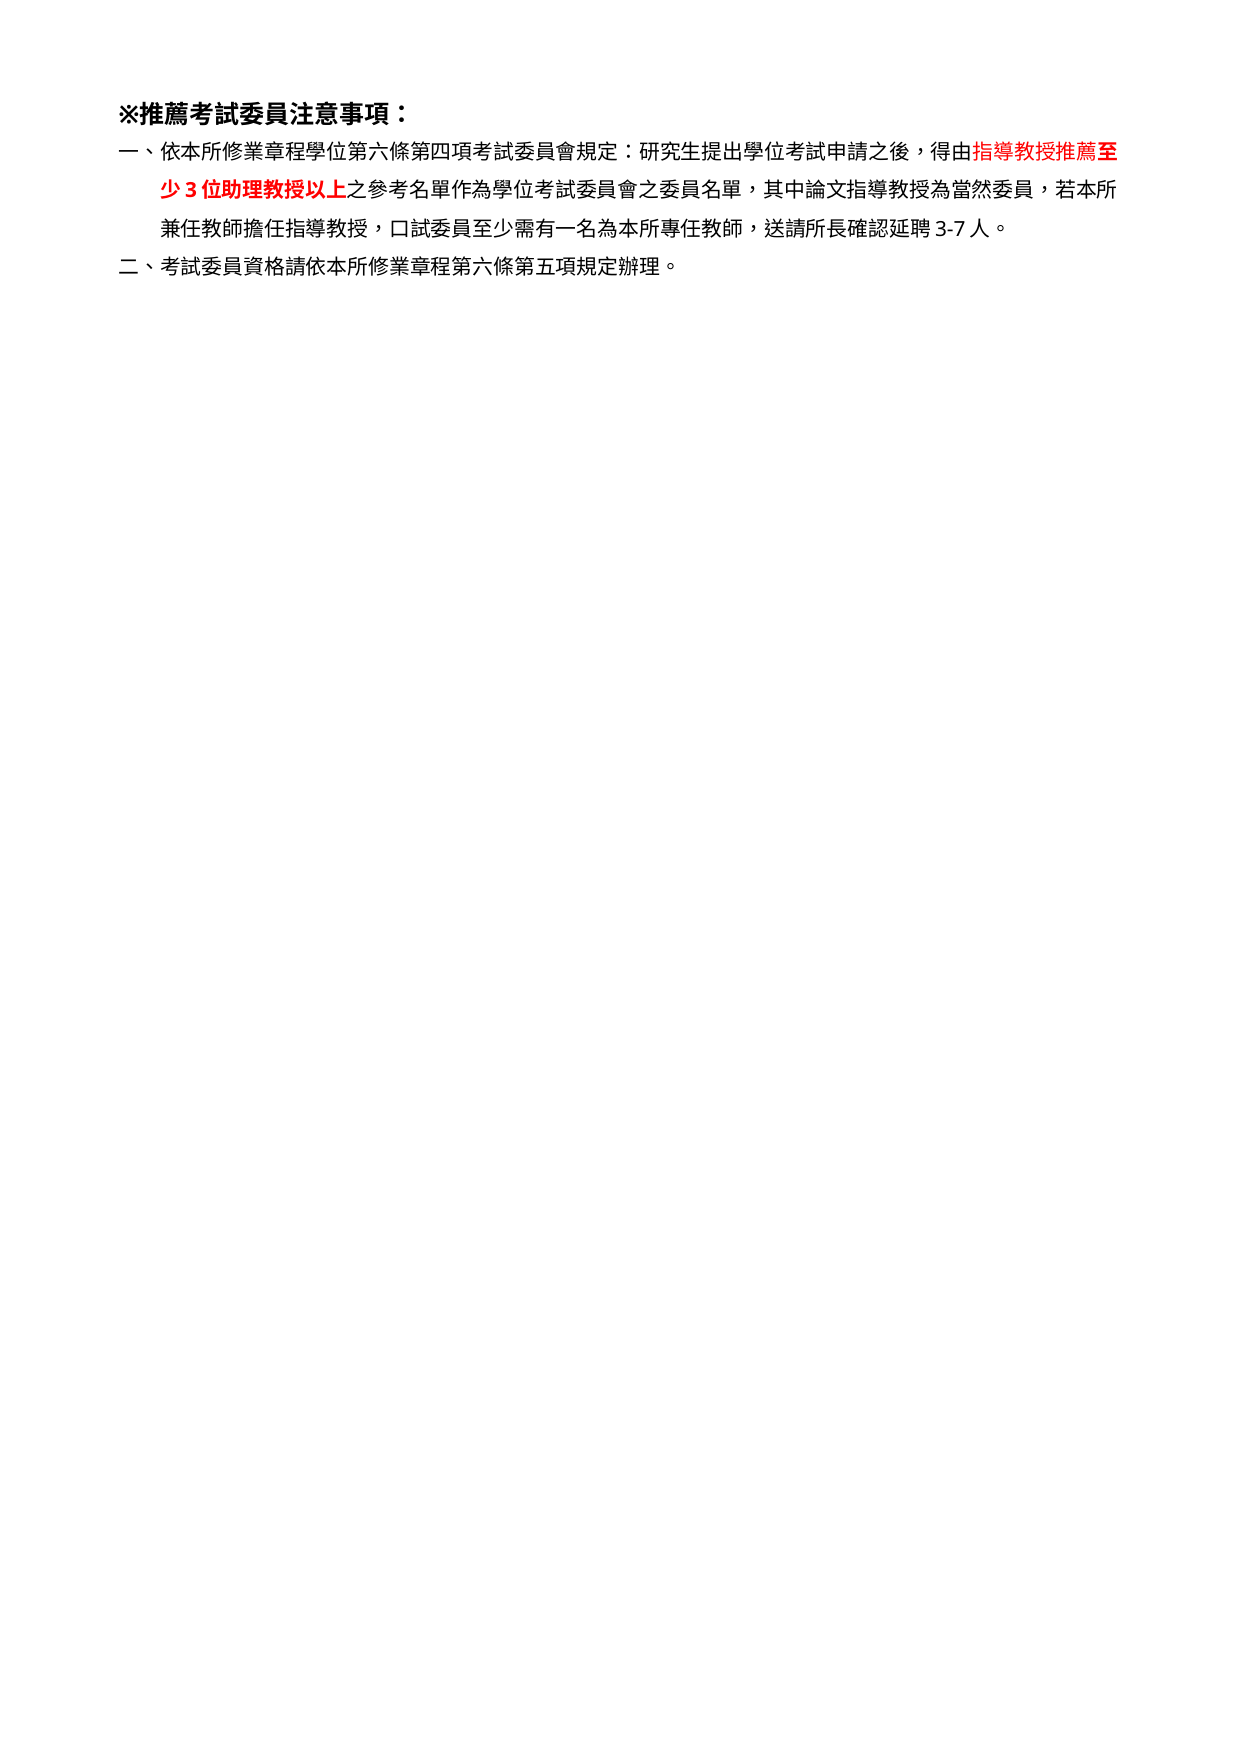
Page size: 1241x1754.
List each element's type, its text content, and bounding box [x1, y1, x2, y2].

subtitle ※推薦考試委員注意事項： [118, 93, 1122, 131]
text 二、考試委員資格請依本所修業章程第六條第五項規定辦理。 [118, 246, 1122, 284]
text 一、依本所修業章程學位第六條第四項考試委員會規定：研究生提出學位考試申請之後，得由指導教授推薦至少3位助理教授以上之參考名單作為學位考試委員會之委員名單，其中論文指導教授為當然委員，若本所兼任教師擔任指導教授，口試委員至少需有一名為本所專任教師，送請所長確認延聘3-7人。 [118, 131, 1122, 246]
